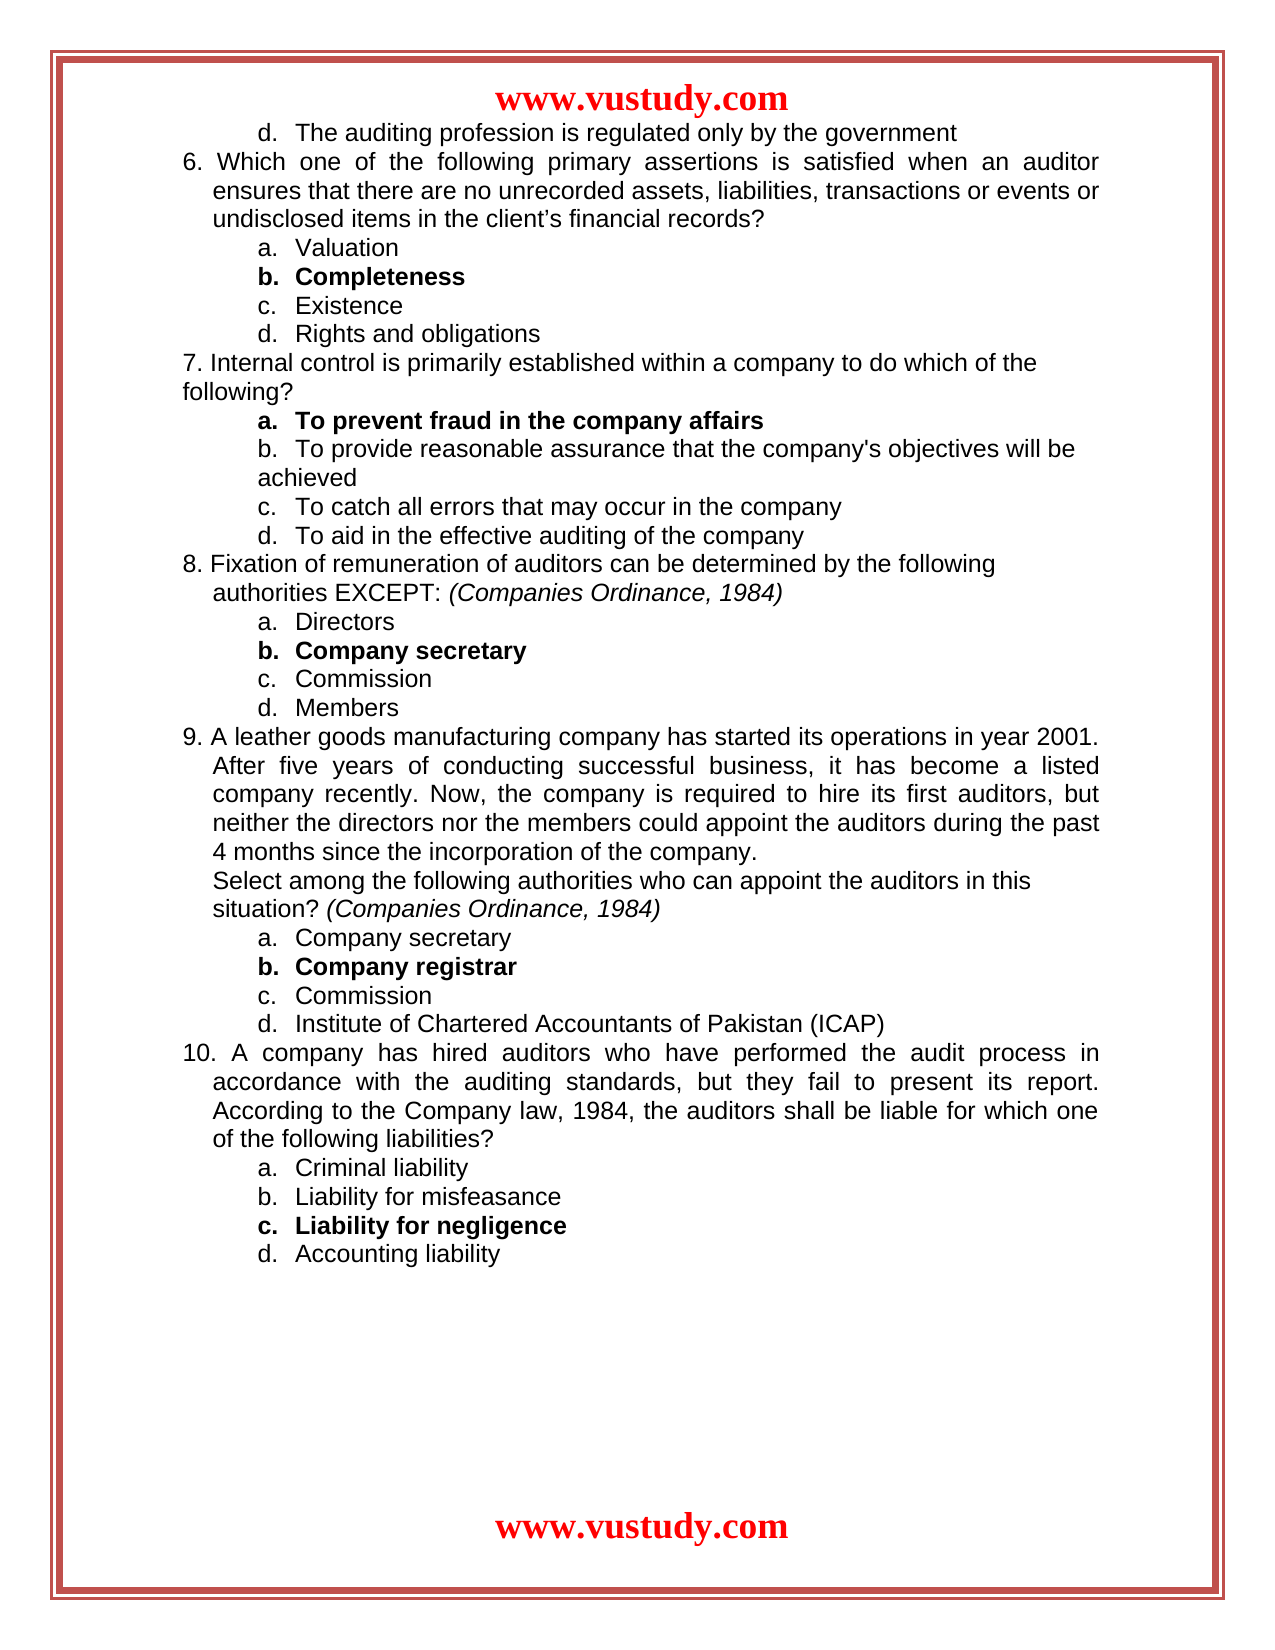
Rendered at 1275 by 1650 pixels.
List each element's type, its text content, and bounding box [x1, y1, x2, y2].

list To aid in the effective auditing of the company [257, 521, 1101, 549]
list Liability for misfeasance [257, 1182, 1101, 1211]
list Criminal liability [257, 1153, 1101, 1182]
list Institute of Chartered Accountants of Pakistan (ICAP) [257, 1009, 1101, 1038]
list Company secretary [257, 923, 1101, 952]
text 6. Which one of the following primary assertions is satisfied when an auditor ensures that there are no unrecorded assets, liabilities, transactions or events or undisclosed items in the client’s financial records? [182, 147, 1101, 233]
list To prevent fraud in the company affairs [257, 406, 1101, 434]
list Liability for negligence [257, 1211, 1101, 1239]
list Valuation [257, 233, 1101, 262]
list Commission [257, 981, 1101, 1009]
list Accounting liability [257, 1239, 1101, 1268]
text 8. Fixation of remuneration of auditors can be determined by the following authorities EXCEPT: (Companies Ordinance, 1984) [182, 549, 1101, 607]
list Rights and obligations [257, 319, 1101, 348]
text 10. A company has hired auditors who have performed the audit process in accordance with the auditing standards, but they fail to present its report. According to the Company law, 1984, the auditors shall be liable for which one of the following liabilities? [182, 1038, 1101, 1153]
text 9. A leather goods manufacturing company has started its operations in year 2001. After five years of conducting successful business, it has become a listed company recently. Now, the company is required to hire its first auditors, but neither the directors nor the members could appoint the auditors during the past 4 months since the incorporation of the company. [182, 722, 1101, 866]
list To provide reasonable assurance that the company's objectives will be achieved [257, 434, 1101, 492]
list Existence [257, 291, 1101, 319]
list Members [257, 693, 1101, 722]
list The auditing profession is regulated only by the government [257, 118, 1101, 147]
text 7. Internal control is primarily established within a company to do which of the following? [182, 348, 1101, 406]
text Select among the following authorities who can appoint the auditors in this situation? (Companies Ordinance, 1984) [212, 866, 1101, 923]
list Commission [257, 664, 1101, 693]
list To catch all errors that may occur in the company [257, 492, 1101, 521]
list Company secretary [257, 636, 1101, 664]
list Company registrar [257, 952, 1101, 981]
list Directors [257, 607, 1101, 636]
list Completeness [257, 262, 1101, 291]
